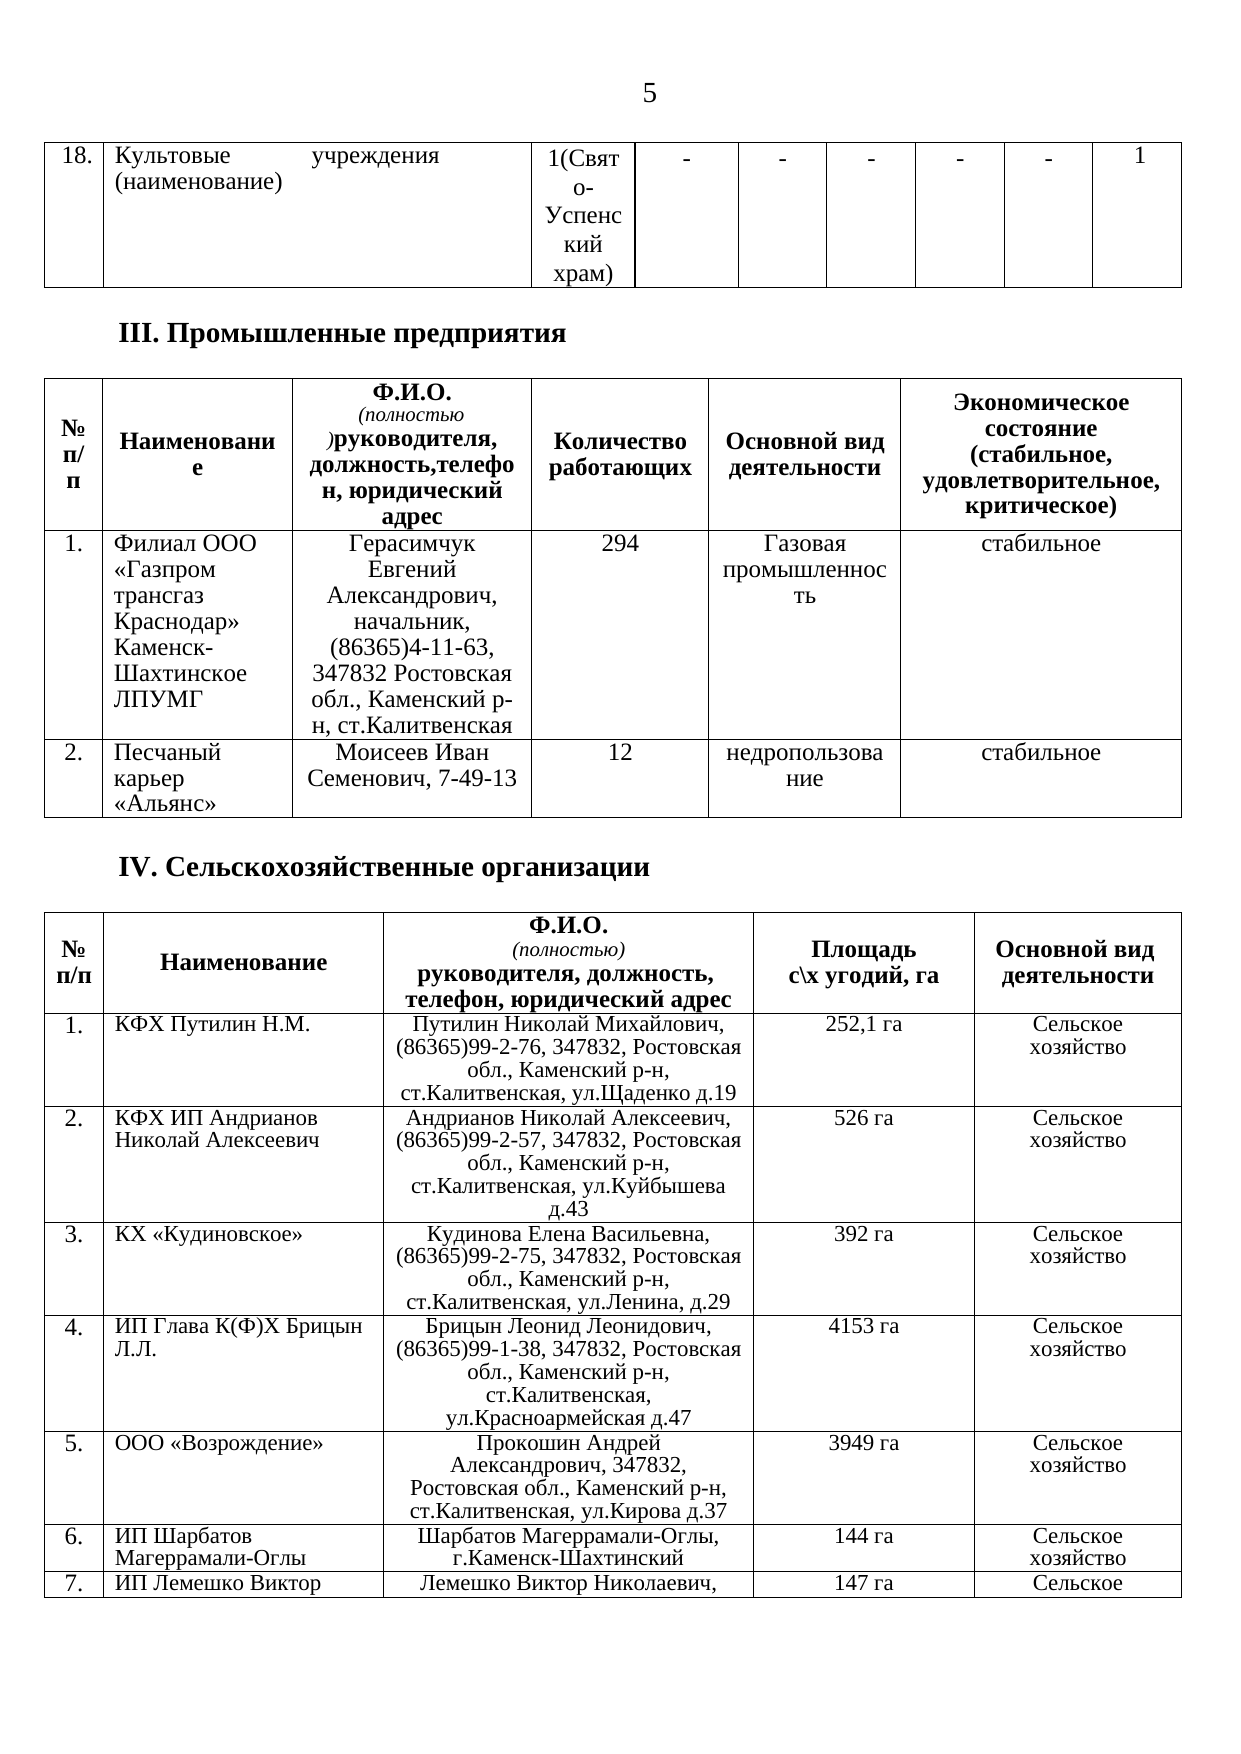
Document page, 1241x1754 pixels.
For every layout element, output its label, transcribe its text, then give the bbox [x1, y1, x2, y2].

table_cell 1. [45, 1014, 103, 1106]
table_cell Герасимчук Евгений Александрович, начальник, (86365)4-11-63, 347832 Ростовская обл., Каменский р-н, ст.Калитвенская [293, 531, 531, 738]
table_header № п/п [45, 379, 102, 530]
table_cell 2. [45, 1107, 103, 1222]
table_cell Шарбатов Магеррамали-Оглы, г.Каменск-Шахтинский [384, 1525, 753, 1571]
table_header № п/п [45, 913, 103, 1012]
table_cell ИП Шарбатов Магеррамали-Оглы [104, 1525, 383, 1571]
table_cell Филиал ООО «Газпром трансгаз Краснодар» Каменск-Шахтинское ЛПУМГ [103, 531, 292, 738]
table_cell Газовая промышленность [709, 531, 900, 738]
table_header Ф.И.О. (полностью)руководителя, должность,телефон, юридический адрес [293, 379, 531, 530]
table_cell КФХ ИП Андрианов Николай Алексеевич [104, 1107, 383, 1222]
table_cell 4153 га [754, 1316, 974, 1431]
table_cell стабильное [901, 531, 1181, 738]
table_cell Кудинова Елена Васильевна, (86365)99-2-75, 347832, Ростовская обл., Каменский р-н, ст.Калитвенская, ул.Ленина, д.29 [384, 1223, 753, 1314]
table_cell ООО «Возрождение» [104, 1432, 383, 1524]
table_cell Брицын Леонид Леонидович, (86365)99-1-38, 347832, Ростовская обл., Каменский р-н, ст.Калитвенская, ул.Красноармейская д.47 [384, 1316, 753, 1431]
table_cell 12 [532, 740, 708, 817]
table_cell 147 га [754, 1572, 974, 1597]
table_cell [45, 143, 103, 287]
table_header Основной вид деятельности [709, 379, 900, 530]
table_cell Сельское хозяйство [975, 1223, 1181, 1314]
table_header Наименование [103, 379, 292, 530]
table_cell 2. [45, 740, 102, 817]
table_header Ф.И.О. (полностью) руководителя, должность, телефон, юридический адрес [384, 913, 753, 1012]
table_header Наименование [104, 913, 383, 1012]
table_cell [384, 1572, 753, 1597]
table_cell - [636, 143, 738, 287]
table_cell Песчаный карьер «Альянс» [103, 740, 292, 817]
table_cell 144 га [754, 1525, 974, 1571]
table_cell 294 [532, 531, 708, 738]
table_cell 3. [45, 1223, 103, 1314]
table_cell 1 [1093, 143, 1181, 287]
table_cell 392 га [754, 1223, 974, 1314]
table_cell - [916, 143, 1004, 287]
table_cell Культовые учреждения (наименование) [104, 143, 531, 287]
table_header Количество работающих [532, 379, 708, 530]
table_cell - [739, 143, 826, 287]
table_cell Сельское хозяйство [975, 1525, 1181, 1571]
table_cell стабильное [901, 740, 1181, 817]
table_cell недропользование [709, 740, 900, 817]
table_cell 526 га [754, 1107, 974, 1222]
table_cell Сельское хозяйство [975, 1316, 1181, 1431]
table_cell - [1005, 143, 1092, 287]
table_cell - [827, 143, 915, 287]
table_header Основной вид деятельности [975, 913, 1181, 1012]
table_cell Путилин Николай Михайлович, (86365)99-2-76, 347832, Ростовская обл., Каменский р-н, ст.Калитвенская, ул.Щаденко д.19 [384, 1014, 753, 1106]
subtitle III. Промышленные предприятия [118, 318, 1181, 348]
table_cell 3949 га [754, 1432, 974, 1524]
table_cell 252,1 га [754, 1014, 974, 1106]
subtitle IV. Сельскохозяйственные организации [118, 852, 1181, 882]
table_cell Моисеев Иван Семенович, 7-49-13 [293, 740, 531, 817]
table_cell КФХ Путилин Н.М. [104, 1014, 383, 1106]
table_header Экономическое состояние (стабильное, удовлетворительное, критическое) [901, 379, 1181, 530]
table_cell Сельское хозяйство [975, 1432, 1181, 1524]
table_cell 6. [45, 1525, 103, 1571]
table_cell Сельское хозяйство [975, 1572, 1181, 1597]
table_cell Андрианов Николай Алексеевич, (86365)99-2-57, 347832, Ростовская обл., Каменский р-н, ст.Калитвенская, ул.Куйбышева д.43 [384, 1107, 753, 1222]
table_cell 1(Свято-Успенский храм) [532, 143, 634, 287]
table_header Площадь с\х угодий, га [754, 913, 974, 1012]
table_cell Прокошин Андрей Александрович, 347832, Ростовская обл., Каменский р-н, ст.Калитвенская, ул.Кирова д.37 [384, 1432, 753, 1524]
table_cell Сельское хозяйство [975, 1107, 1181, 1222]
table_cell КХ «Кудиновское» [104, 1223, 383, 1314]
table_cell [104, 1572, 383, 1597]
table_cell 4. [45, 1316, 103, 1431]
table_cell 5. [45, 1432, 103, 1524]
table_cell 1. [45, 531, 102, 738]
table_cell Сельское хозяйство [975, 1014, 1181, 1106]
table_cell 7. [45, 1572, 103, 1597]
table_cell ИП Глава К(Ф)Х Брицын Л.Л. [104, 1316, 383, 1431]
